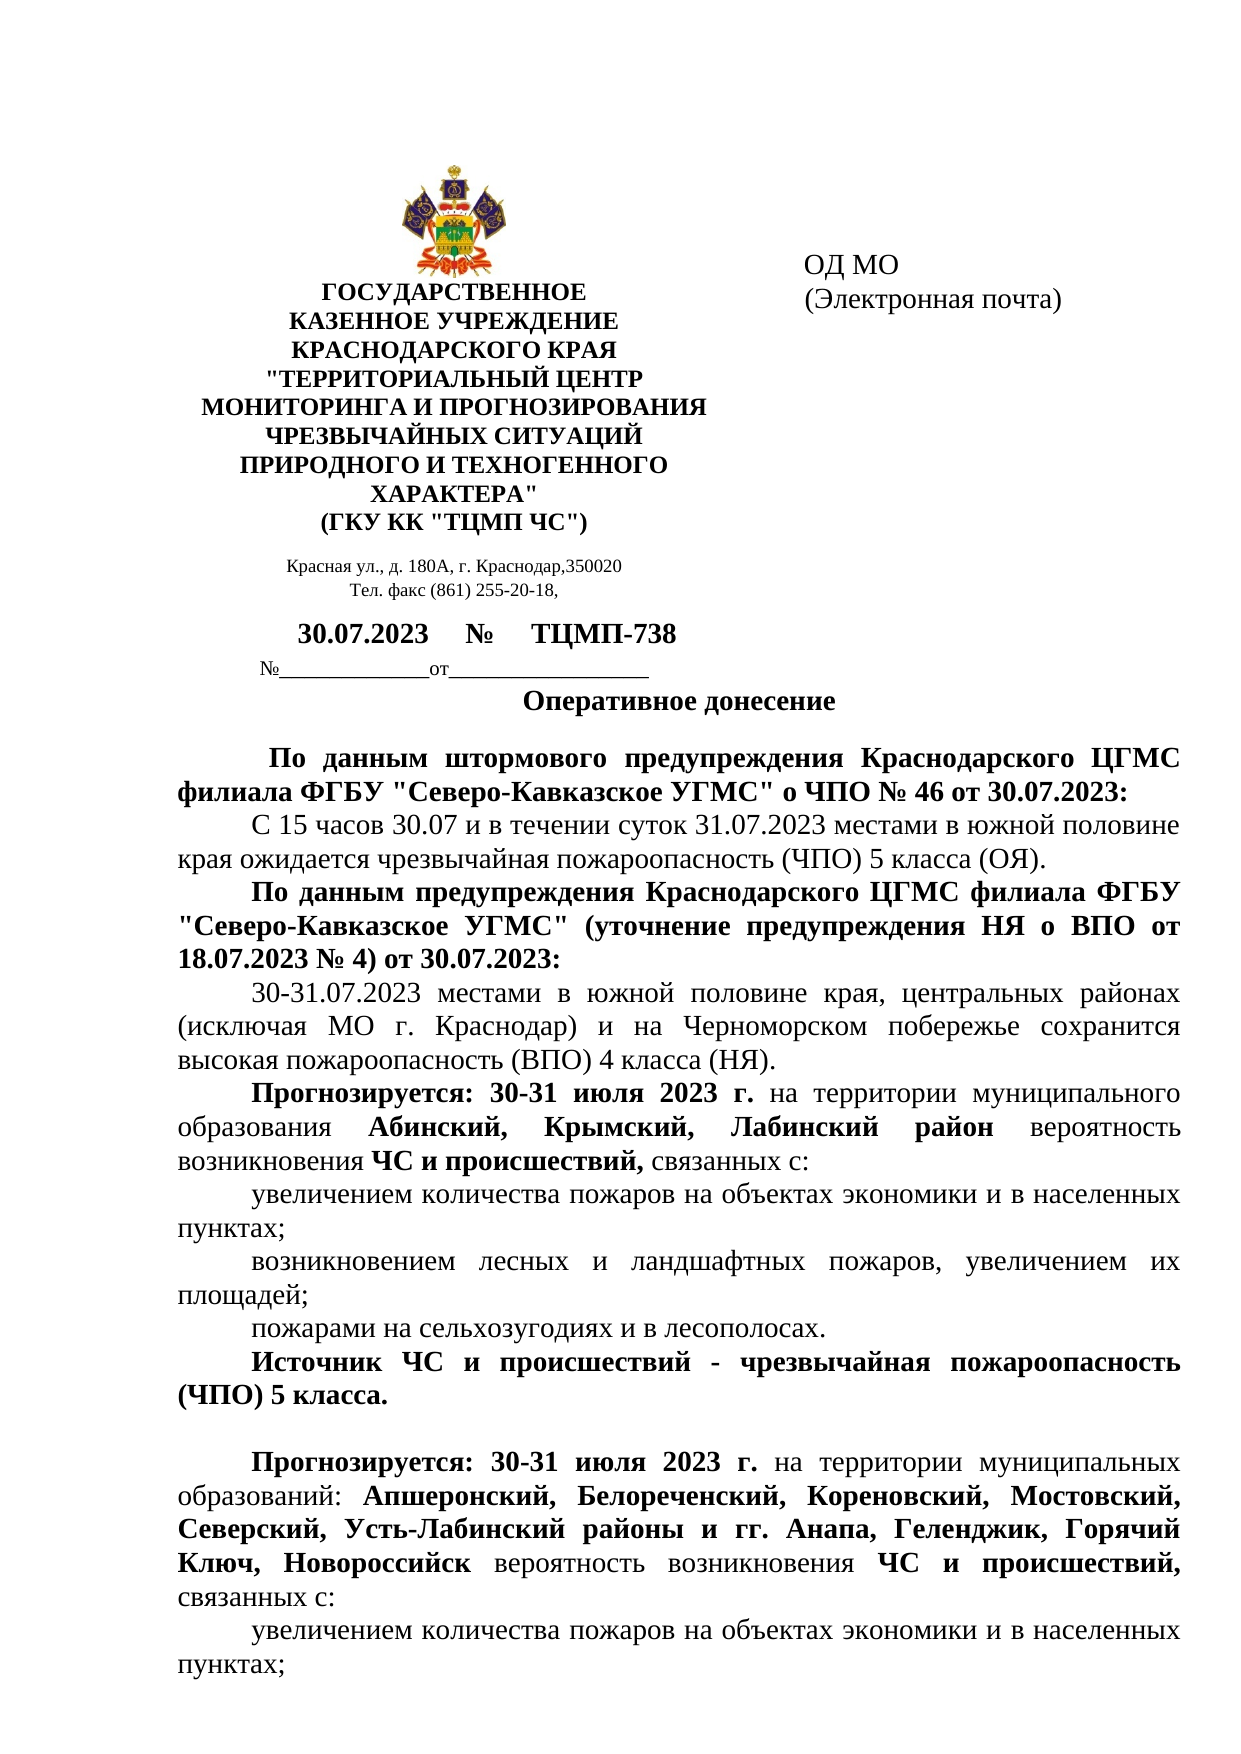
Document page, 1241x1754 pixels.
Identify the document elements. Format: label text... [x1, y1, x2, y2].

text Прогнозируется: 30-31 июля 2023 г. на территории муниципального образования Абинский, Крымский, Лабинский район вероятность возникновения ЧС и происшествий, связанных с: [177, 1076, 1181, 1176]
text Прогнозируется: 30-31 июля 2023 г. на территории муниципальных образований: Апшеронский, Белореченский, Кореновский, Мостовский, Северский, Усть-Лабинский районы и гг. Анапа, Геленджик, Горячий Ключ, Новороссийск вероятность возникновения ЧС и происшествий, связанных с: [177, 1444, 1181, 1612]
text По данным штормового предупреждения Краснодарского ЦГМС филиала ФГБУ "Северо-Кавказское УГМС" о ЧПО № 46 от 30.07.2023: [177, 740, 1181, 807]
picture [402, 165, 506, 278]
text Источник ЧС и происшествий - чрезвычайная пожароопасность (ЧПО) 5 класса. [177, 1344, 1181, 1411]
text возникновением лесных и ландшафтных пожаров, увеличением их площадей; [177, 1243, 1181, 1310]
text По данным предупреждения Краснодарского ЦГМС филиала ФГБУ "Северо-Кавказское УГМС" (уточнение предупреждения НЯ о ВПО от 18.07.2023 № 4) от 30.07.2023: [177, 874, 1181, 975]
text пожарами на сельхозугодиях и в лесополосах. [177, 1310, 1181, 1344]
text С 15 часов 30.07 и в течении суток 31.07.2023 местами в южной половине края ожидается чрезвычайная пожароопасность (ЧПО) 5 класса (ОЯ). [177, 807, 1181, 874]
text 30-31.07.2023 местами в южной половине края, центральных районах (исключая МО г. Краснодар) и на Черноморском побережье сохранится высокая пожароопасность (ВПО) 4 класса (НЯ). [177, 975, 1181, 1076]
table_header ОД МО (Электронная почта) [731, 165, 1181, 683]
text увеличением количества пожаров на объектах экономики и в населенных пунктах; [177, 1176, 1181, 1243]
table_header ГОСУДАРСТВЕННОЕ КАЗЕННОЕ УЧРЕЖДЕНИЕ КРАСНОДАРСКОГО КРАЯ "ТЕРРИТОРИАЛЬНЫЙ ЦЕНТР МОНИТОРИНГА И ПРОГНОЗИРОВАНИЯ ЧРЕЗВЫЧАЙНЫХ СИТУАЦИЙ ПРИРОДНОГО И ТЕХНОГЕННОГО ХАРАКТЕРА" (ГКУ КК "ТЦМП ЧС") Красная ул., д. 180А, г. Краснодар,350020 Тел. факс (861) 255-20-18, 30.07.2023 № ТЦМП-738 №____________от________________ [177, 165, 731, 683]
text Оперативное донесение [177, 683, 1181, 717]
text увеличением количества пожаров на объектах экономики и в населенных пунктах; [177, 1612, 1181, 1679]
